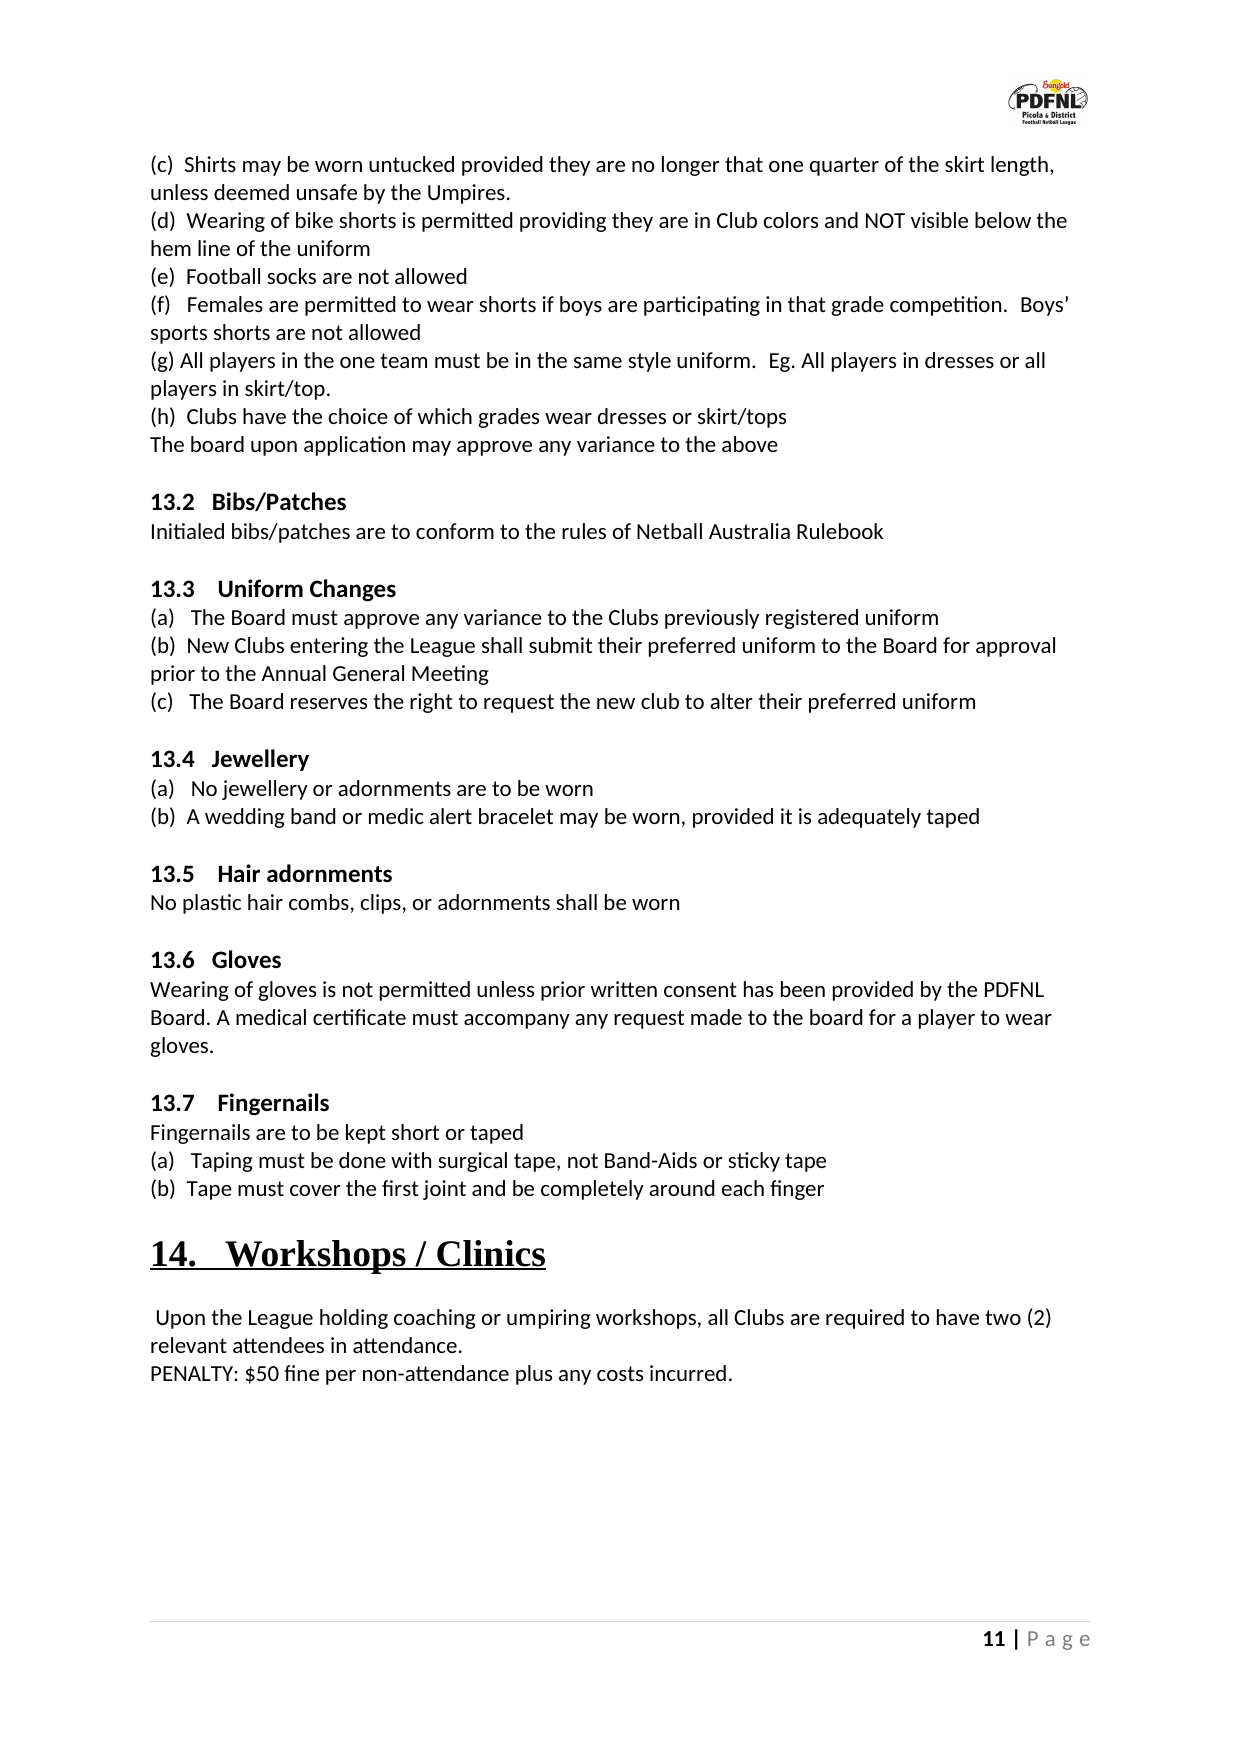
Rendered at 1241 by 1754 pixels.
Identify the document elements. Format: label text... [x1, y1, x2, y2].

text No plastic hair combs, clips, or adornments shall be worn [150, 888, 1090, 917]
text The board upon application may approve any variance to the above [150, 430, 1090, 458]
text 13.7 Fingernails [150, 1087, 1090, 1118]
text 13.5 Hair adornments [150, 858, 1090, 888]
picture [1006, 73, 1091, 128]
text 13.4 Jewellery [150, 743, 1090, 774]
text (f) Females are permitted to wear shorts if boys are participating in that grade competition. Boys’ sports shorts are not allowed [150, 290, 1090, 346]
text Wearing of gloves is not permitted unless prior written consent has been provided by the PDFNL Board. A medical certificate must accompany any request made to the board for a player to wear gloves. [150, 975, 1090, 1059]
text Fingernails are to be kept short or taped [150, 1118, 1090, 1146]
text (g) All players in the one team must be in the same style uniform. Eg. All players in dresses or all players in skirt/top. [150, 346, 1090, 402]
text Upon the League holding coaching or umpiring workshops, all Clubs are required to have two (2) relevant attendees in attendance. [150, 1303, 1090, 1359]
text PENALTY: $50 fine per non-attendance plus any costs incurred. [150, 1359, 1090, 1387]
text (b) A wedding band or medic alert bracelet may be worn, provided it is adequately taped [150, 802, 1090, 830]
text (c) The Board reserves the right to request the new club to alter their preferred uniform [150, 687, 1090, 715]
text 13.3 Uniform Changes [150, 573, 1090, 603]
subtitle 14. Workshops / Clinics [150, 1231, 1090, 1274]
text 13.2 Bibs/Patches [150, 486, 1090, 517]
text Initialed bibs/patches are to conform to the rules of Netball Australia Rulebook [150, 517, 1090, 545]
text (a) The Board must approve any variance to the Clubs previously registered uniform [150, 603, 1090, 631]
text (d) Wearing of bike shorts is permitted providing they are in Club colors and NOT visible below the hem line of the uniform [150, 206, 1090, 262]
text (e) Football socks are not allowed [150, 262, 1090, 290]
text (h) Clubs have the choice of which grades wear dresses or skirt/tops [150, 402, 1090, 430]
text (a) Taping must be done with surgical tape, not Band-Aids or sticky tape [150, 1146, 1090, 1174]
text (a) No jewellery or adornments are to be worn [150, 774, 1090, 802]
text (b) New Clubs entering the League shall submit their preferred uniform to the Board for approval prior to the Annual General Meeting [150, 631, 1090, 687]
text 13.6 Gloves [150, 944, 1090, 975]
text (c) Shirts may be worn untucked provided they are no longer that one quarter of the skirt length, unless deemed unsafe by the Umpires. [150, 150, 1090, 206]
text (b) Tape must cover the first joint and be completely around each finger [150, 1174, 1090, 1202]
